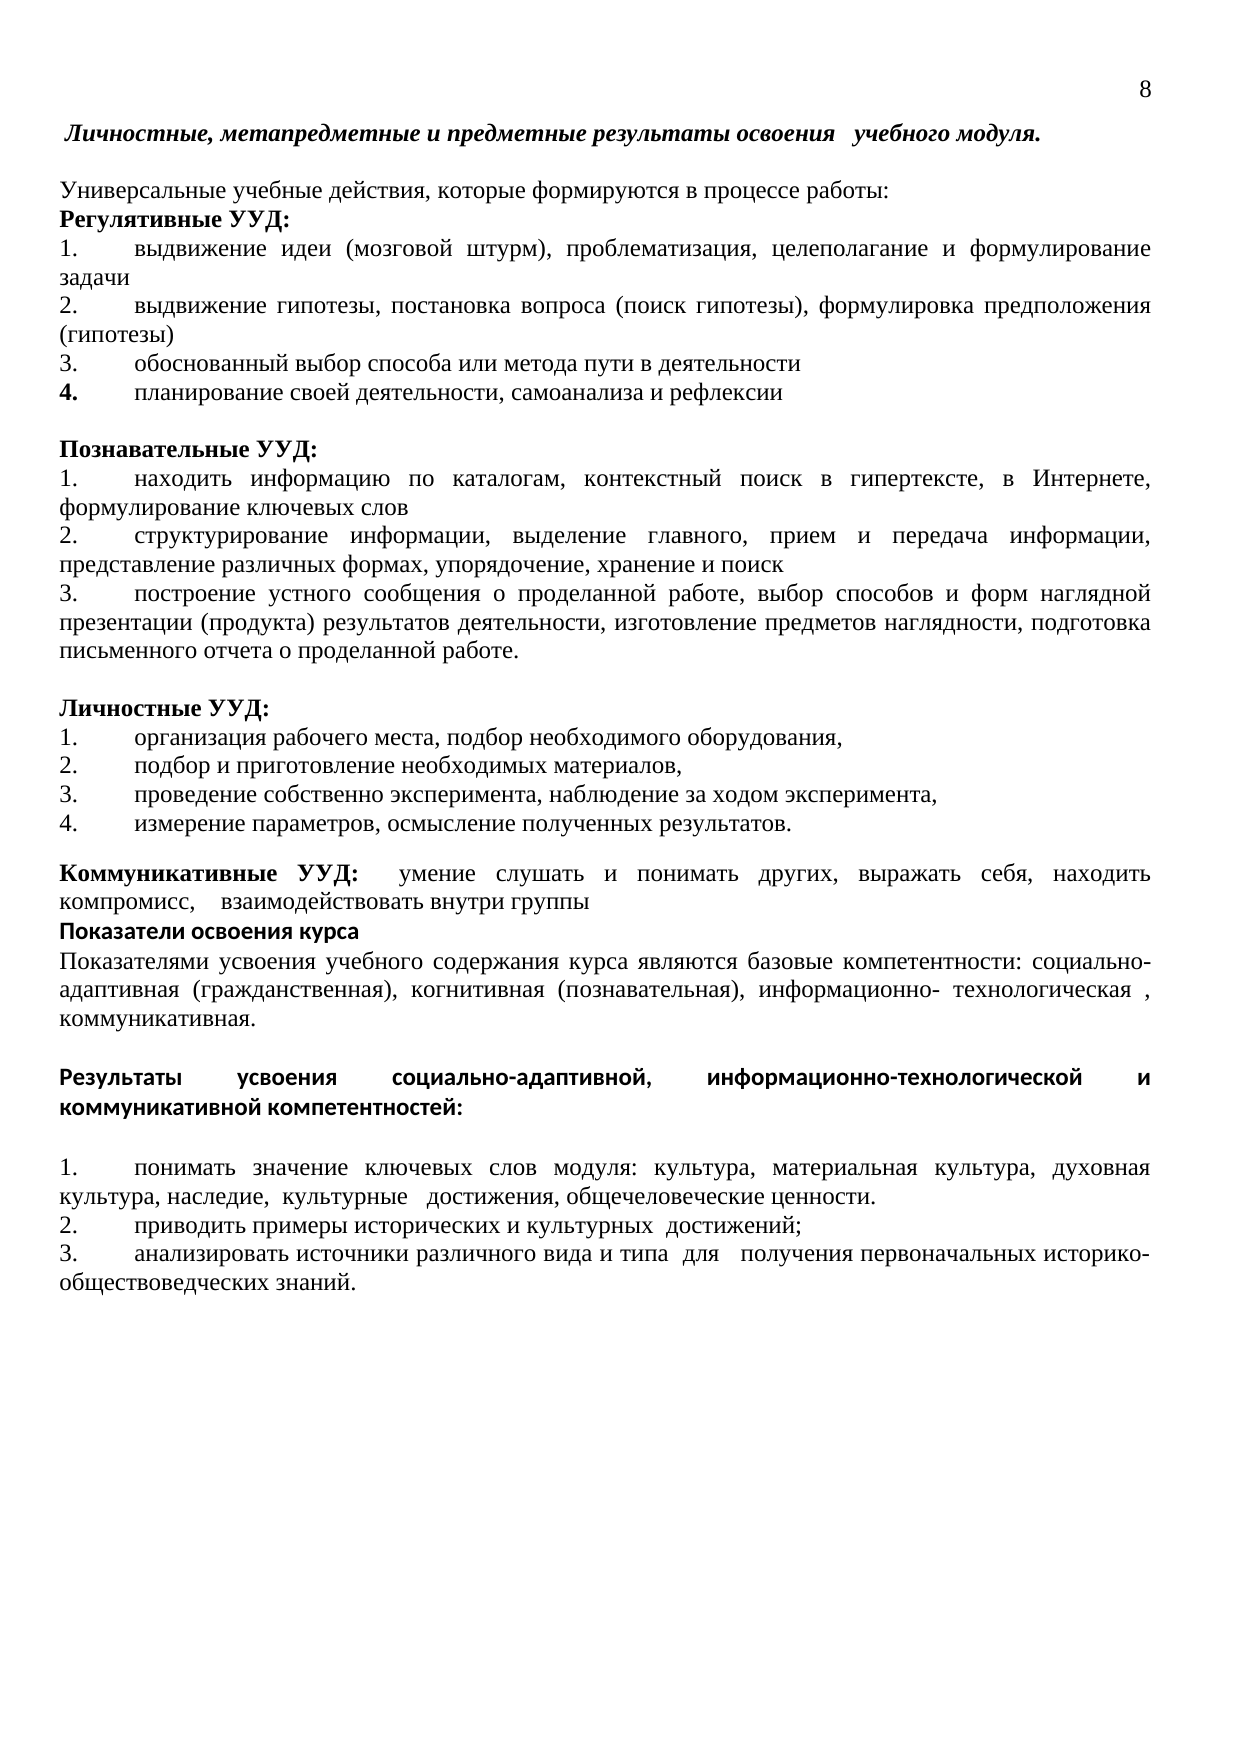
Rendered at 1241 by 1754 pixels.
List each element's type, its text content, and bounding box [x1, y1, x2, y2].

text Регулятивные УУД: [59, 204, 1152, 233]
list находить информацию по каталогам, контекстный поиск в гипертексте, в Интернете, формулирование ключевых слов [59, 463, 1152, 521]
list выдвижение идеи (мозговой штурм), проблематизация, целеполагание и формулирование задачи [59, 233, 1152, 291]
list проведение собственно эксперимента, наблюдение за ходом эксперимента, [59, 779, 1152, 808]
text Результаты усвоения социально-адаптивной, информационно-технологической и коммуникативной компетентностей: [59, 1061, 1152, 1122]
list приводить примеры исторических и культурных достижений; [59, 1210, 1152, 1238]
text Коммуникативные УУД: умение слушать и понимать других, выражать себя, находить компромисс, взаимодействовать внутри группы [59, 858, 1152, 915]
list подбор и приготовление необходимых материалов, [59, 751, 1152, 779]
list обоснованный выбор способа или метода пути в деятельности [59, 348, 1152, 377]
list понимать значение ключевых слов модуля: культура, материальная культура, духовная культура, наследие, культурные достижения, общечеловеческие ценности. [59, 1152, 1152, 1210]
text Познавательные УУД: [59, 434, 1152, 463]
list анализировать источники различного вида и типа для получения первоначальных историко-обществоведческих знаний. [59, 1238, 1152, 1296]
text Личностные УУД: [59, 693, 1152, 722]
text Показатели освоения курса [59, 915, 1152, 946]
text Показателями усвоения учебного содержания курса являются базовые компетентности: социально-адаптивная (гражданственная), когнитивная (познавательная), информационно- технологическая , коммуникативная. [59, 946, 1152, 1032]
list выдвижение гипотезы, постановка вопроса (поиск гипотезы), формулировка предположения (гипотезы) [59, 291, 1152, 348]
list структурирование информации, выделение главного, прием и передача информации, представление различных формах, упорядочение, хранение и поиск [59, 521, 1152, 578]
list измерение параметров, осмысление полученных результатов. [59, 808, 1152, 837]
list планирование своей деятельности, самоанализа и рефлексии [59, 377, 1152, 406]
text Универсальные учебные действия, которые формируются в процессе работы: [59, 176, 1152, 204]
list построение устного сообщения о проделанной работе, выбор способов и форм наглядной презентации (продукта) результатов деятельности, изготовление предметов наглядности, подготовка письменного отчета о проделанной работе. [59, 578, 1152, 664]
list организация рабочего места, подбор необходимого оборудования, [59, 722, 1152, 751]
subtitle Личностные, метапредметные и предметные результаты освоения учебного модуля. [59, 118, 1152, 147]
